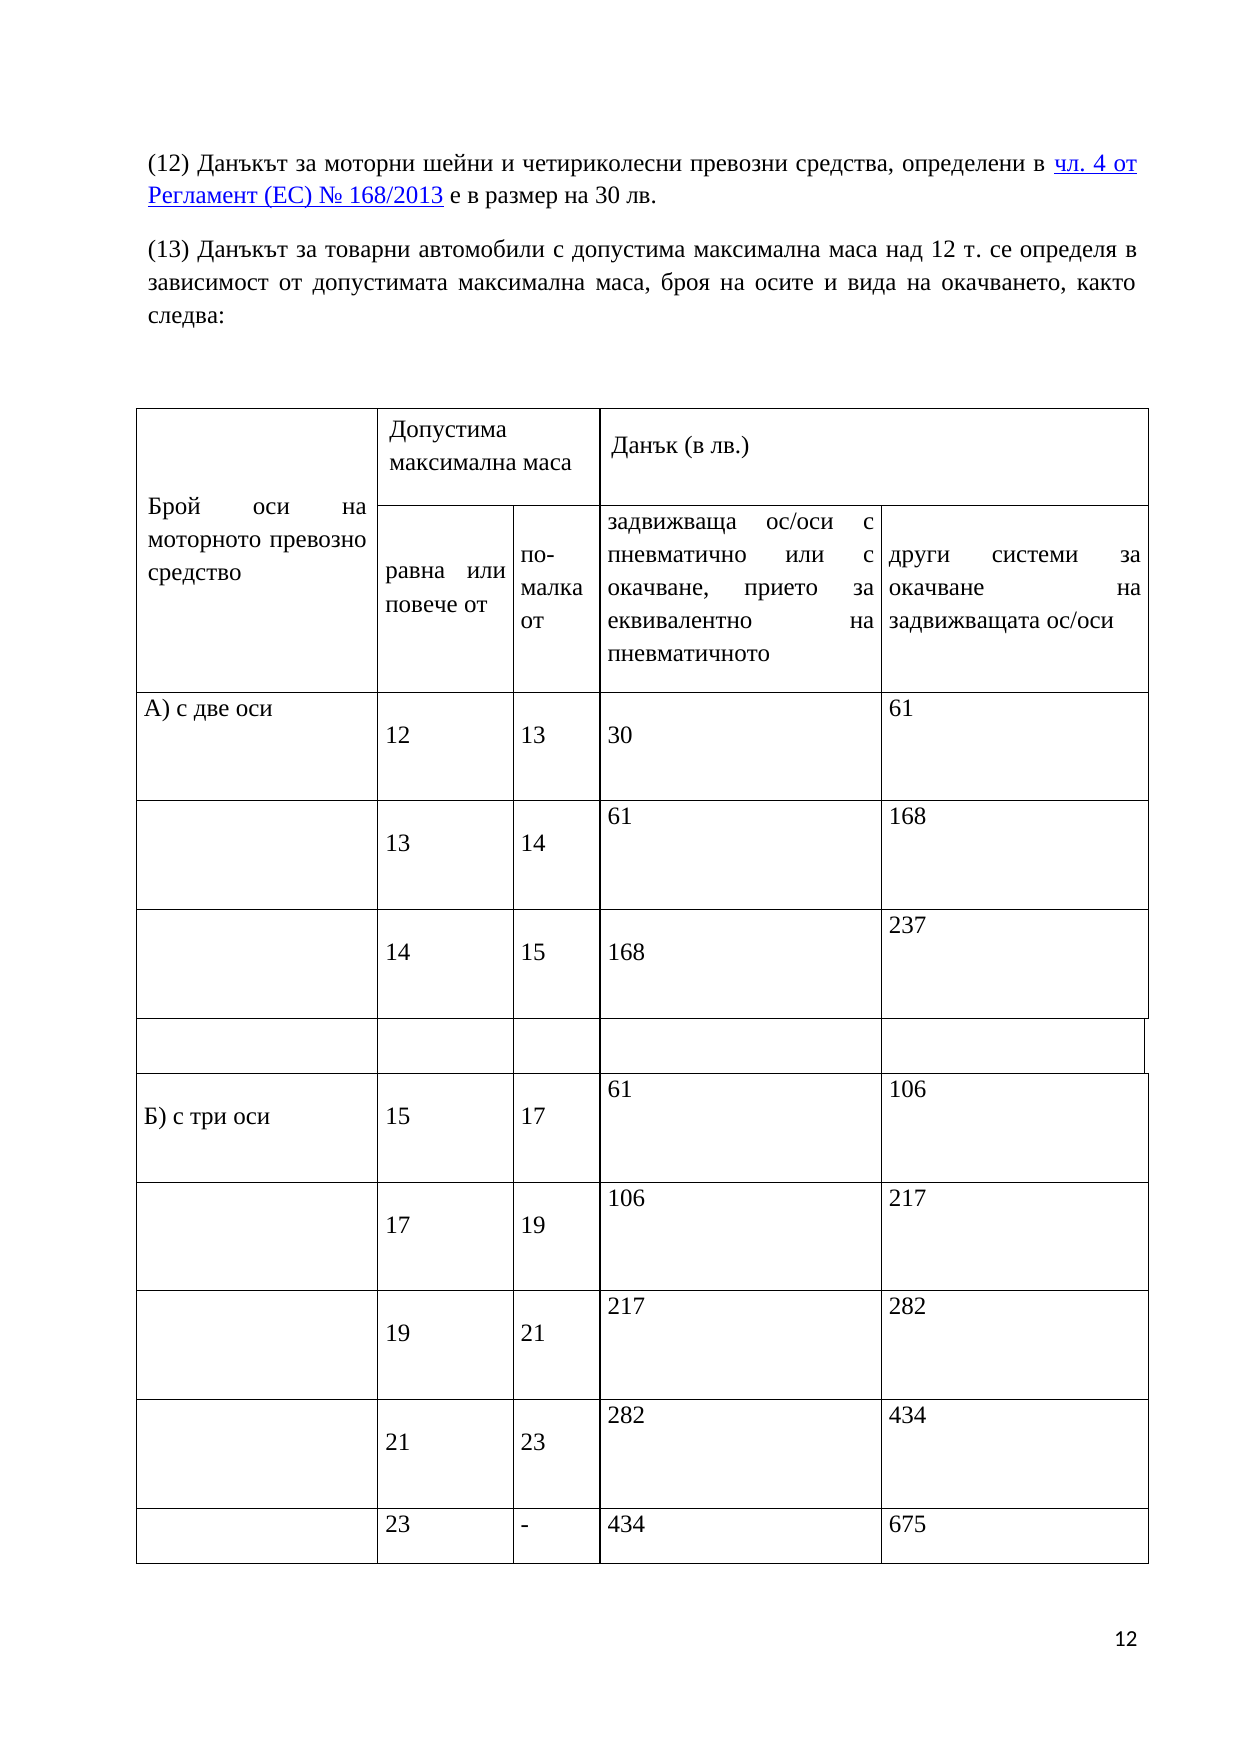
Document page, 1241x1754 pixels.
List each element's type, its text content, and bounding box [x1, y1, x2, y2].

table_cell [137, 801, 377, 909]
table_cell [378, 1019, 513, 1073]
table_cell 282 [882, 1291, 1148, 1399]
table_cell 61 [601, 1074, 881, 1182]
table_cell 15 [378, 1074, 513, 1182]
table_cell 434 [882, 1400, 1148, 1508]
table_cell други системи за окачване на задвижващата ос/оси [882, 506, 1148, 692]
table_cell 675 [882, 1509, 1148, 1563]
table_cell 14 [378, 910, 513, 1018]
table_cell 19 [514, 1183, 599, 1290]
table_cell 21 [514, 1291, 599, 1399]
table_cell [137, 1509, 377, 1563]
table_cell 23 [514, 1400, 599, 1508]
table_cell [514, 1019, 599, 1073]
table_cell 17 [514, 1074, 599, 1182]
table_cell Б) с три оси [137, 1074, 377, 1182]
table_cell [601, 1019, 881, 1073]
text (12) Данъкът за моторни шейни и четириколесни превозни средства, определени в чл. 4 от Регламент (ЕС) № 168/2013 е в размер на 30 лв. [148, 148, 1137, 209]
table_cell [137, 910, 377, 1018]
table_cell 30 [601, 693, 881, 800]
table_cell 61 [601, 801, 881, 909]
table_cell 15 [514, 910, 599, 1018]
table_header Брой оси на моторното превозно средство [137, 409, 377, 692]
table_cell задвижваща ос/оси с пневматично или с окачване, прието за еквивалентно на пневматичното [601, 506, 881, 692]
table_cell 106 [601, 1183, 881, 1290]
table_cell - [514, 1509, 599, 1563]
text (13) Данъкът за товарни автомобили с допустима максимална маса над 12 т. се определя в зависимост от допустимата максимална маса, броя на осите и вида на окачването, както следва: [148, 234, 1137, 329]
table_cell 14 [514, 801, 599, 909]
table_cell 21 [378, 1400, 513, 1508]
table_cell 168 [882, 801, 1148, 909]
table_cell [137, 1400, 377, 1508]
table_cell [882, 1019, 1144, 1073]
table_cell равна или повече от [378, 506, 513, 692]
table_cell 19 [378, 1291, 513, 1399]
table_cell 217 [882, 1183, 1148, 1290]
table_cell 23 [378, 1509, 513, 1563]
table_cell 434 [601, 1509, 881, 1563]
table_cell [137, 1019, 377, 1073]
table_cell 282 [601, 1400, 881, 1508]
table_cell 217 [601, 1291, 881, 1399]
table_header Данък (в лв.) [601, 409, 1148, 505]
table_cell 168 [601, 910, 881, 1018]
table_cell А) с две оси [137, 693, 377, 800]
table_cell 237 [882, 910, 1148, 1018]
table_cell [137, 1291, 377, 1399]
table_cell по-малка от [514, 506, 599, 692]
table_cell 61 [882, 693, 1148, 800]
table_cell 17 [378, 1183, 513, 1290]
table_cell 106 [882, 1074, 1148, 1182]
table_header Допустима максимална маса [378, 409, 599, 505]
table_cell 13 [514, 693, 599, 800]
table_cell [137, 1183, 377, 1290]
table_cell 13 [378, 801, 513, 909]
table_cell 12 [378, 693, 513, 800]
